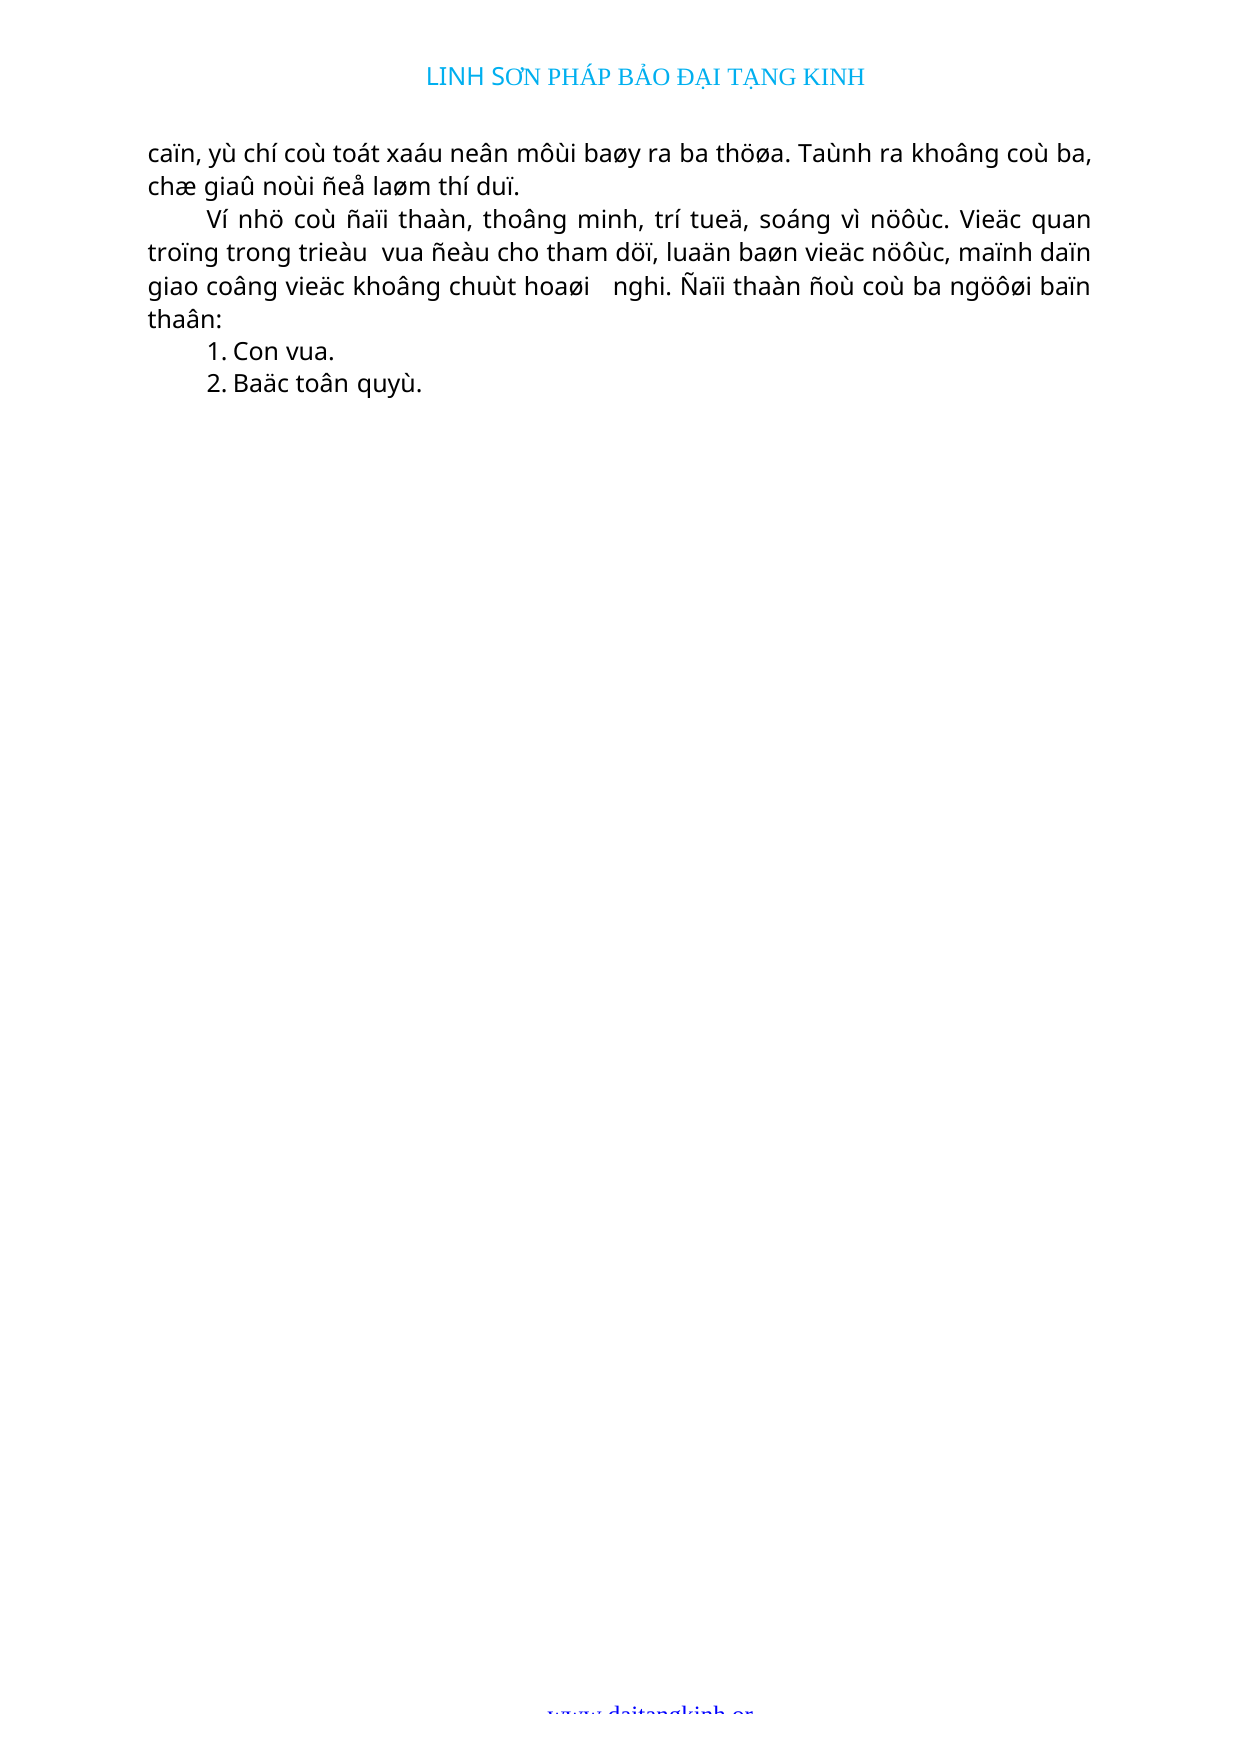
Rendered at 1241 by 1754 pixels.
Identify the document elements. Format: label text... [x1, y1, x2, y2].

list Con vua. [206, 336, 1105, 367]
list Baäc toân quyù. [206, 367, 1105, 399]
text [147, 135, 1093, 202]
text Ví nhö coù ñaïi thaàn, thoâng minh, trí tueä, soáng vì nöôùc. Vieäc quan troïng trong trieàu vua ñeàu cho tham döï, luaän baøn vieäc nöôùc, maïnh daïn giao coâng vieäc khoâng chuùt hoaøi nghi. Ñaïi thaàn ñoù coù ba ngöôøi baïn thaân: [147, 202, 1093, 336]
